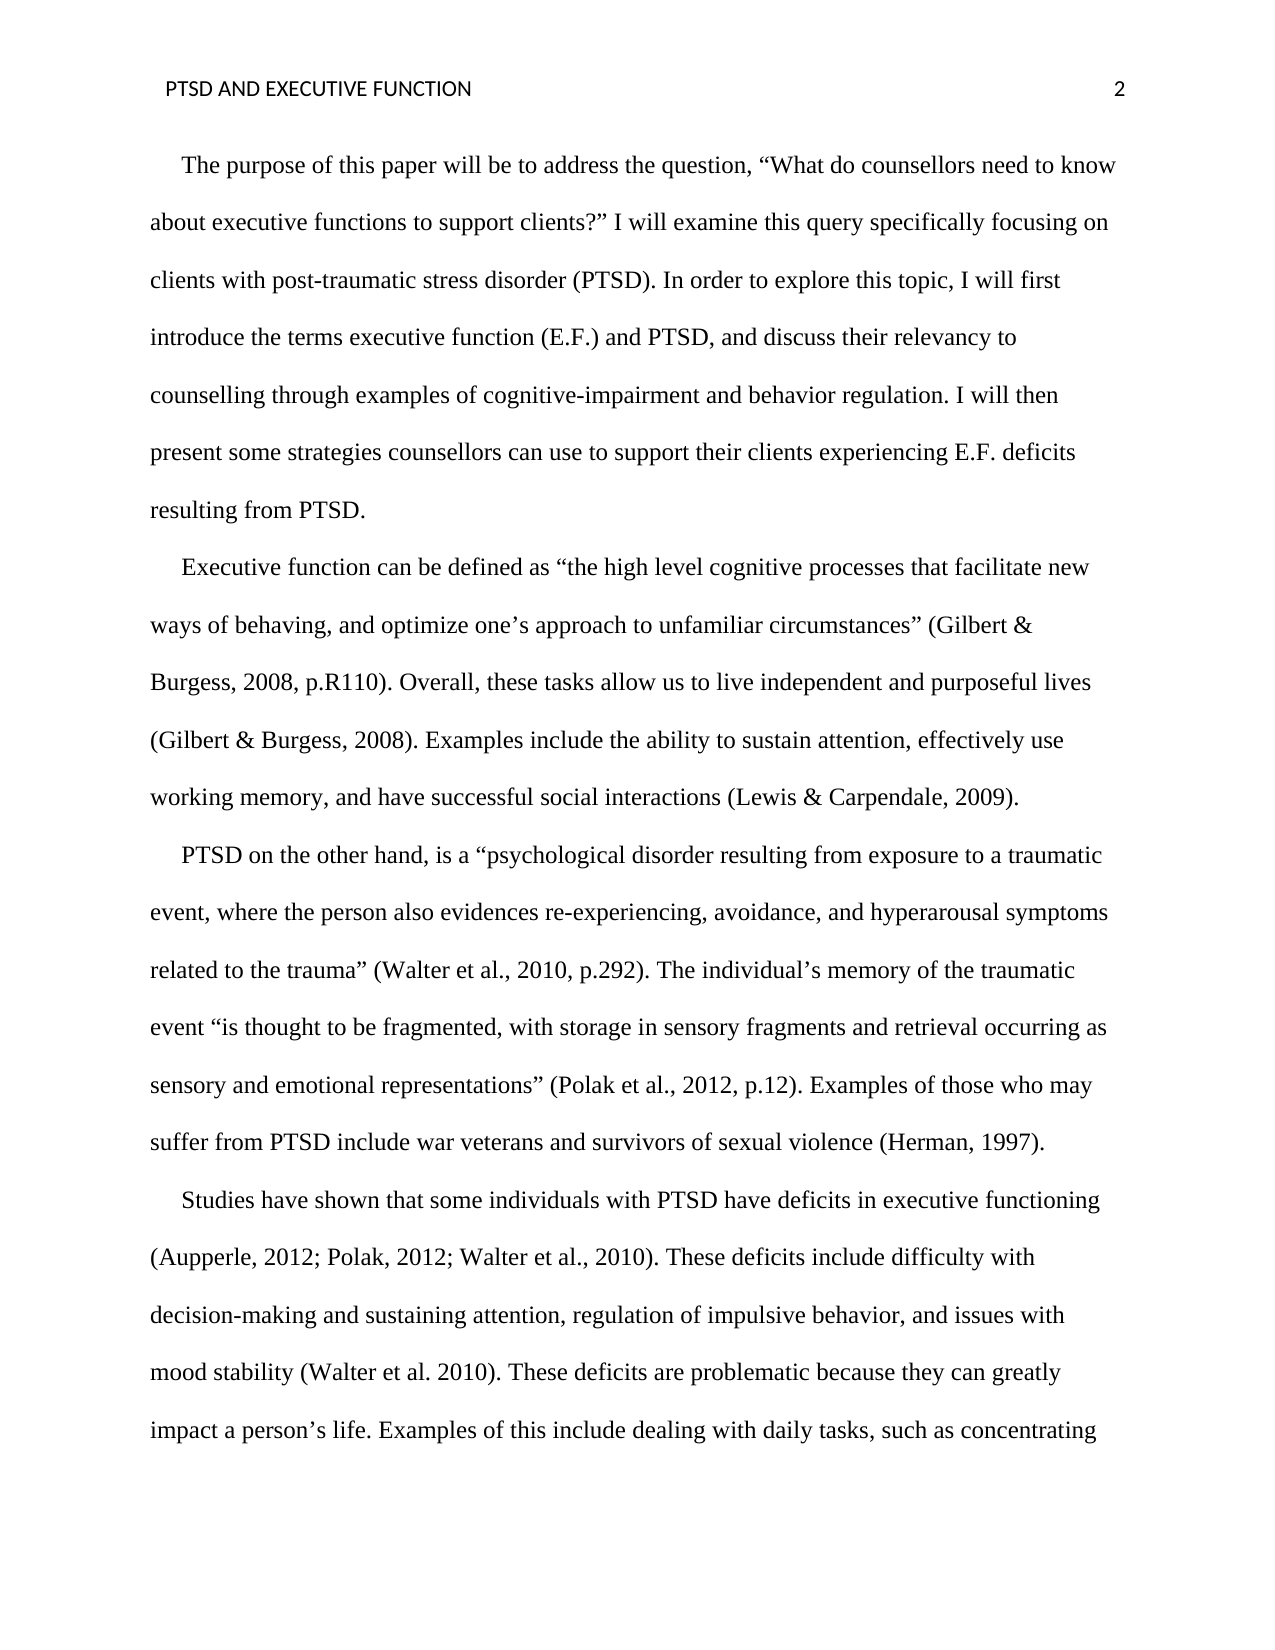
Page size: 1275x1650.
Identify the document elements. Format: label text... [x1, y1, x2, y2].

text Studies have shown that some individuals with PTSD have deficits in executive functioning [150, 1185, 1125, 1214]
text PTSD on the other hand, is a “psychological disorder resulting from exposure to a traumatic event, where the person also evidences re-experiencing, avoidance, and hyperarousal symptoms related to the trauma” (Walter et al., 2010, p.292). The individual’s memory of the traumatic event “is thought to be fragmented, with storage in sensory fragments and retrieval occurring as sensory and emotional representations” (Polak et al., 2012, p.12). Examples of those who may suffer from PTSD include war veterans and survivors of sexual violence (Herman, 1997). [150, 840, 1125, 1156]
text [150, 1242, 1125, 1444]
text The purpose of this paper will be to address the question, “What do counsellors need to know about executive functions to support clients?” I will examine this query specifically focusing on clients with post-traumatic stress disorder (PTSD). In order to explore this topic, I will first introduce the terms executive function (E.F.) and PTSD, and discuss their relevancy to counselling through examples of cognitive-impairment and behavior regulation. I will then present some strategies counsellors can use to support their clients experiencing E.F. deficits resulting from PTSD. [150, 150, 1125, 524]
text Executive function can be defined as “the high level cognitive processes that facilitate new ways of behaving, and optimize one’s approach to unfamiliar circumstances” (Gilbert & Burgess, 2008, p.R110). Overall, these tasks allow us to live independent and purposeful lives (Gilbert & Burgess, 2008). Examples include the ability to sustain attention, effectively use working memory, and have successful social interactions (Lewis & Carpendale, 2009). [150, 552, 1125, 811]
